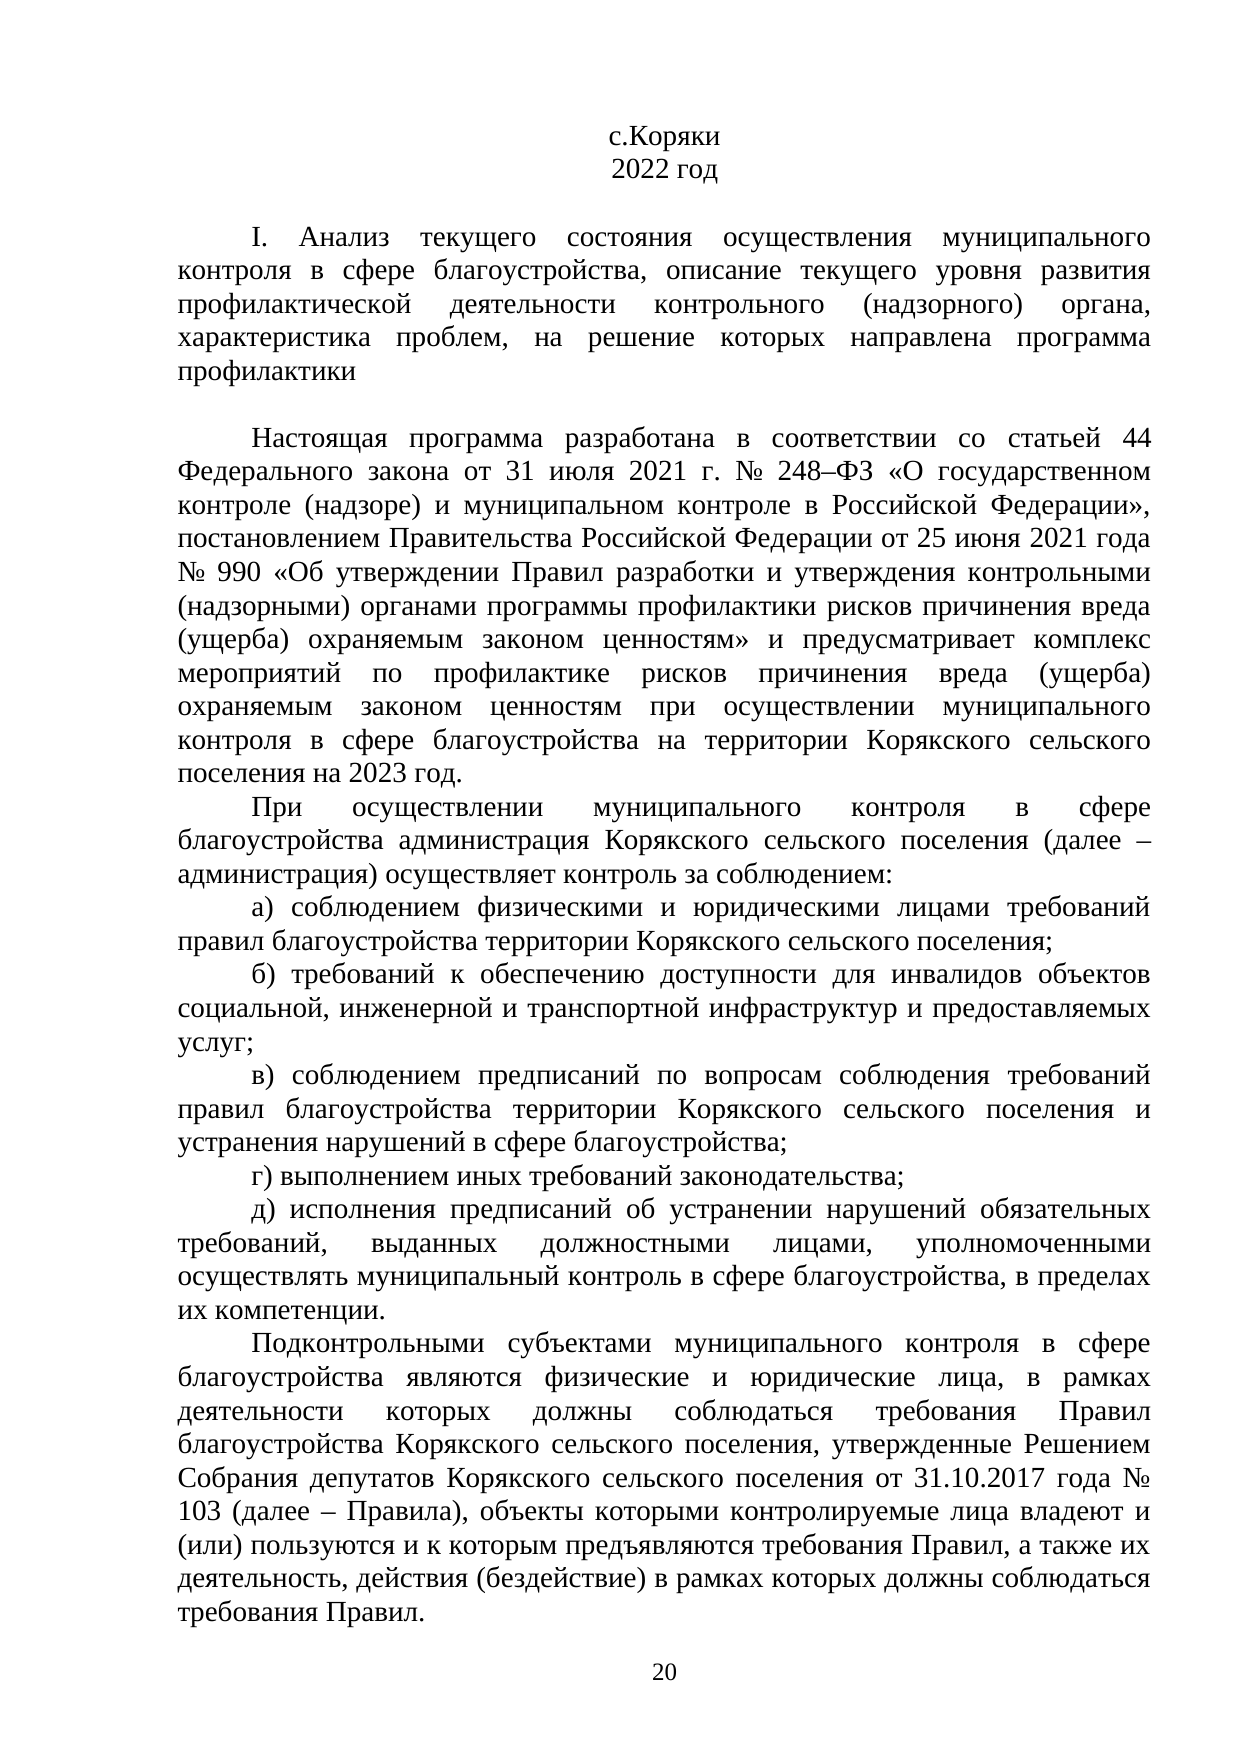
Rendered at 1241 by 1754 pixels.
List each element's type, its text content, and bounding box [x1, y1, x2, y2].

text д) исполнения предписаний об устранении нарушений обязательных требований, выданных должностными лицами, уполномоченными осуществлять муниципальный контроль в сфере благоустройства, в пределах их компетенции. [177, 1191, 1152, 1326]
text г) выполнением иных требований законодательства; [177, 1158, 1152, 1191]
text с.Коряки [177, 118, 1152, 152]
text 2022 год [177, 152, 1152, 185]
text Подконтрольными субъектами муниципального контроля в сфере благоустройства являются физические и юридические лица, в рамках деятельности которых должны соблюдаться требования Правил благоустройства Корякского сельского поселения, утвержденные Решением Собрания депутатов Корякского сельского поселения от 31.10.2017 года № 103 (далее – Правила), объекты которыми контролируемые лица владеют и (или) пользуются и к которым предъявляются требования Правил, а также их деятельность, действия (бездействие) в рамках которых должны соблюдаться требования Правил. [177, 1326, 1152, 1627]
text Настоящая программа разработана в соответствии со статьей 44 Федерального закона от 31 июля 2021 г. № 248–ФЗ «О государственном контроле (надзоре) и муниципальном контроле в Российской Федерации», постановлением Правительства Российской Федерации от 25 июня 2021 года № 990 «Об утверждении Правил разработки и утверждения контрольными (надзорными) органами программы профилактики рисков причинения вреда (ущерба) охраняемым законом ценностям» и предусматривает комплекс мероприятий по профилактике рисков причинения вреда (ущерба) охраняемым законом ценностям при осуществлении муниципального контроля в сфере благоустройства на территории Корякского сельского поселения на 2023 год. [177, 420, 1152, 789]
text в) соблюдением предписаний по вопросам соблюдения требований правил благоустройства территории Корякского сельского поселения и устранения нарушений в сфере благоустройства; [177, 1057, 1152, 1158]
text I. Анализ текущего состояния осуществления муниципального контроля в сфере благоустройства, описание текущего уровня развития профилактической деятельности контрольного (надзорного) органа, характеристика проблем, на решение которых направлена программа профилактики [177, 219, 1152, 386]
text б) требований к обеспечению доступности для инвалидов объектов социальной, инженерной и транспортной инфраструктур и предоставляемых услуг; [177, 957, 1152, 1057]
text При осуществлении муниципального контроля в сфере благоустройства администрация Корякского сельского поселения (далее – администрация) осуществляет контроль за соблюдением: [177, 789, 1152, 889]
text а) соблюдением физическими и юридическими лицами требований правил благоустройства территории Корякского сельского поселения; [177, 889, 1152, 957]
